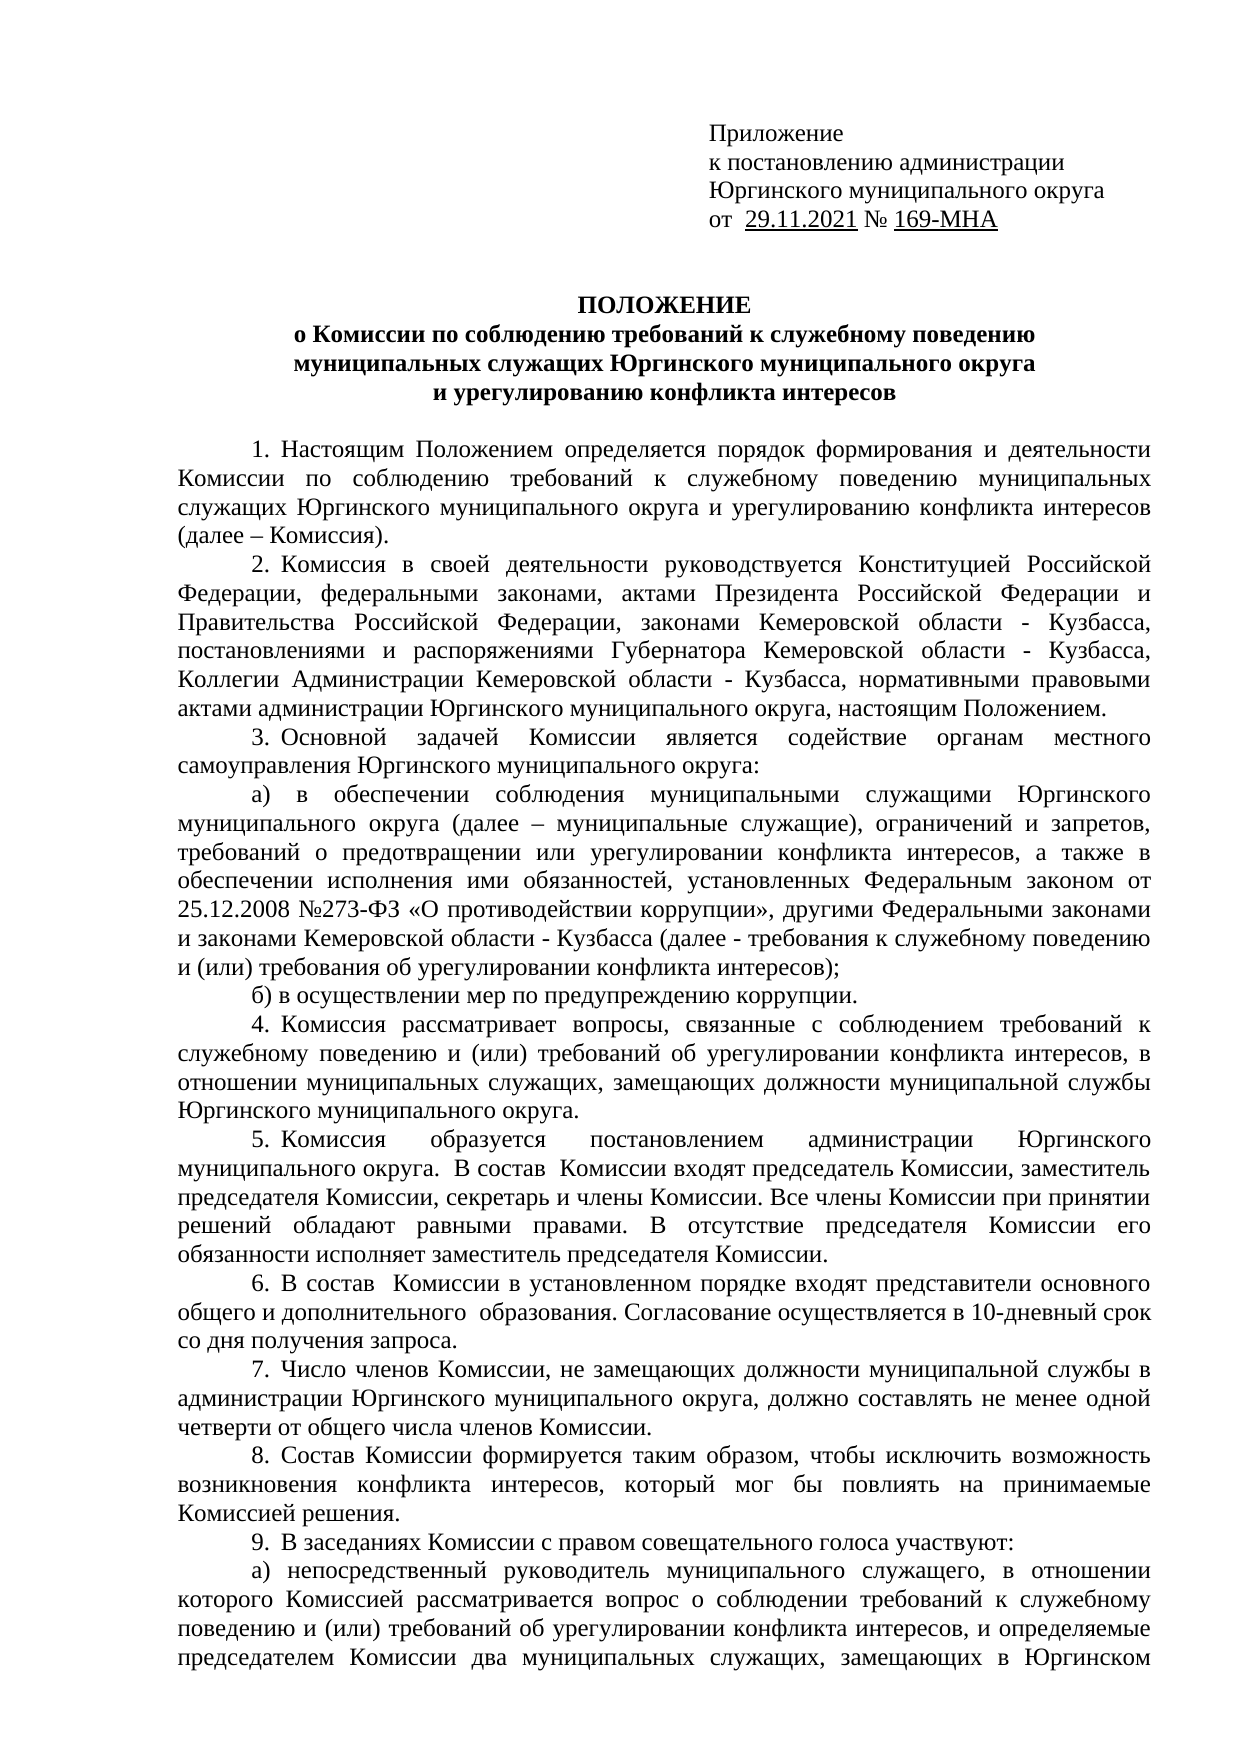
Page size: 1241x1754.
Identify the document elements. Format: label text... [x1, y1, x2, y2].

text к постановлению администрации [709, 147, 1152, 176]
text Приложение [177, 118, 1152, 147]
list Комиссия образуется постановлением администрации Юргинского муниципального округа. В состав Комиссии входят председатель Комиссии, заместитель председателя Комиссии, секретарь и члены Комиссии. Все члены Комиссии при принятии решений обладают равными правами. В отсутствие председателя Комиссии его обязанности исполняет заместитель председателя Комиссии. [177, 1124, 1152, 1268]
title муниципальных служащих Юргинского муниципального округа [177, 348, 1152, 377]
list Число членов Комиссии, не замещающих должности муниципальной службы в администрации Юргинского муниципального округа, должно составлять не менее одной четверти от общего числа членов Комиссии. [177, 1354, 1152, 1441]
title и урегулированию конфликта интересов [177, 377, 1152, 406]
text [177, 1556, 1152, 1671]
list Основной задачей Комиссии является содействие органам местного самоуправления Юргинского муниципального округа: [177, 722, 1152, 779]
list В состав Комиссии в установленном порядке входят представители основного общего и дополнительного образования. Согласование осуществляется в 10-дневный срок со дня получения запроса. [177, 1268, 1152, 1354]
title ПОЛОЖЕНИЕ [177, 291, 1152, 319]
text от 29.11.2021 № 169-МНА [709, 204, 1152, 233]
list Состав Комиссии формируется таким образом, чтобы исключить возможность возникновения конфликта интересов, который мог бы повлиять на принимаемые Комиссией решения. [177, 1441, 1152, 1527]
list Комиссия в своей деятельности руководствуется Конституцией Российской Федерации, федеральными законами, актами Президента Российской Федерации и Правительства Российской Федерации, законами Кемеровской области - Кузбасса, постановлениями и распоряжениями Губернатора Кемеровской области - Кузбасса, Коллегии Администрации Кемеровской области - Кузбасса, нормативными правовыми актами администрации Юргинского муниципального округа, настоящим Положением. [177, 549, 1152, 722]
title Настоящим Положением определяется порядок формирования и деятельности Комиссии по соблюдению требований к служебному поведению муниципальных служащих Юргинского муниципального округа и урегулированию конфликта интересов (далее – Комиссия). [177, 434, 1152, 549]
text а) в обеспечении соблюдения муниципальными служащими Юргинского муниципального округа (далее – муниципальные служащие), ограничений и запретов, требований о предотвращении или урегулировании конфликта интересов, а также в обеспечении исполнения ими обязанностей, установленных Федеральным законом от 25.12.2008 №273-ФЗ «О противодействии коррупции», другими Федеральными законами и законами Кемеровской области - Кузбасса (далее - требования к служебному поведению и (или) требования об урегулировании конфликта интересов); [177, 779, 1152, 981]
text б) в осуществлении мер по предупреждению коррупции. [177, 981, 1152, 1009]
list Комиссия рассматривает вопросы, связанные с соблюдением требований к служебному поведению и (или) требований об урегулировании конфликта интересов, в отношении муниципальных служащих, замещающих должности муниципальной службы Юргинского муниципального округа. [177, 1009, 1152, 1124]
text Юргинского муниципального округа [709, 176, 1152, 204]
list В заседаниях Комиссии с правом совещательного голоса участвуют: [177, 1527, 1152, 1556]
title о Комиссии по соблюдению требований к служебному поведению [177, 319, 1152, 348]
